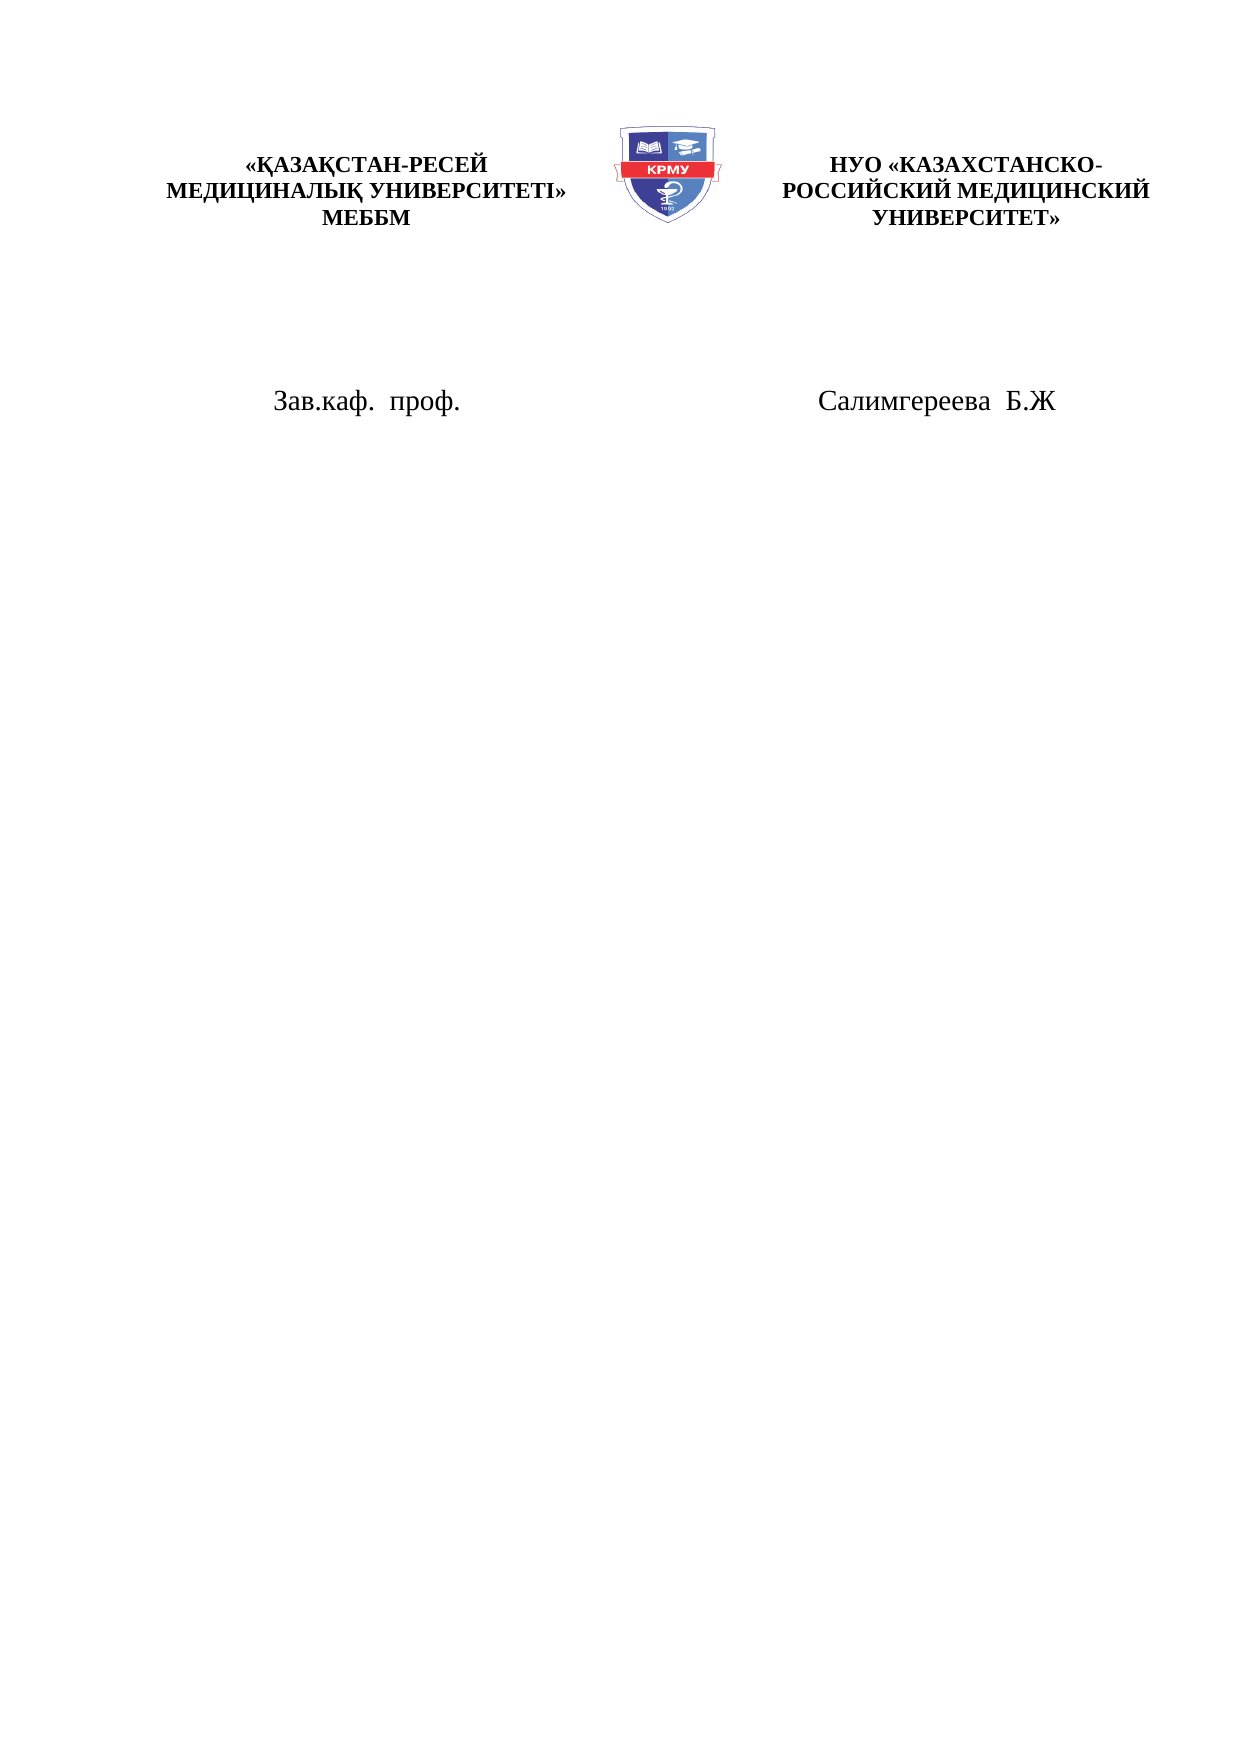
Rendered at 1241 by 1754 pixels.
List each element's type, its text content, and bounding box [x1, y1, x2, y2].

picture [612, 126, 723, 224]
text Зав.каф. проф. Салимгереева Б.Ж [177, 383, 1152, 417]
